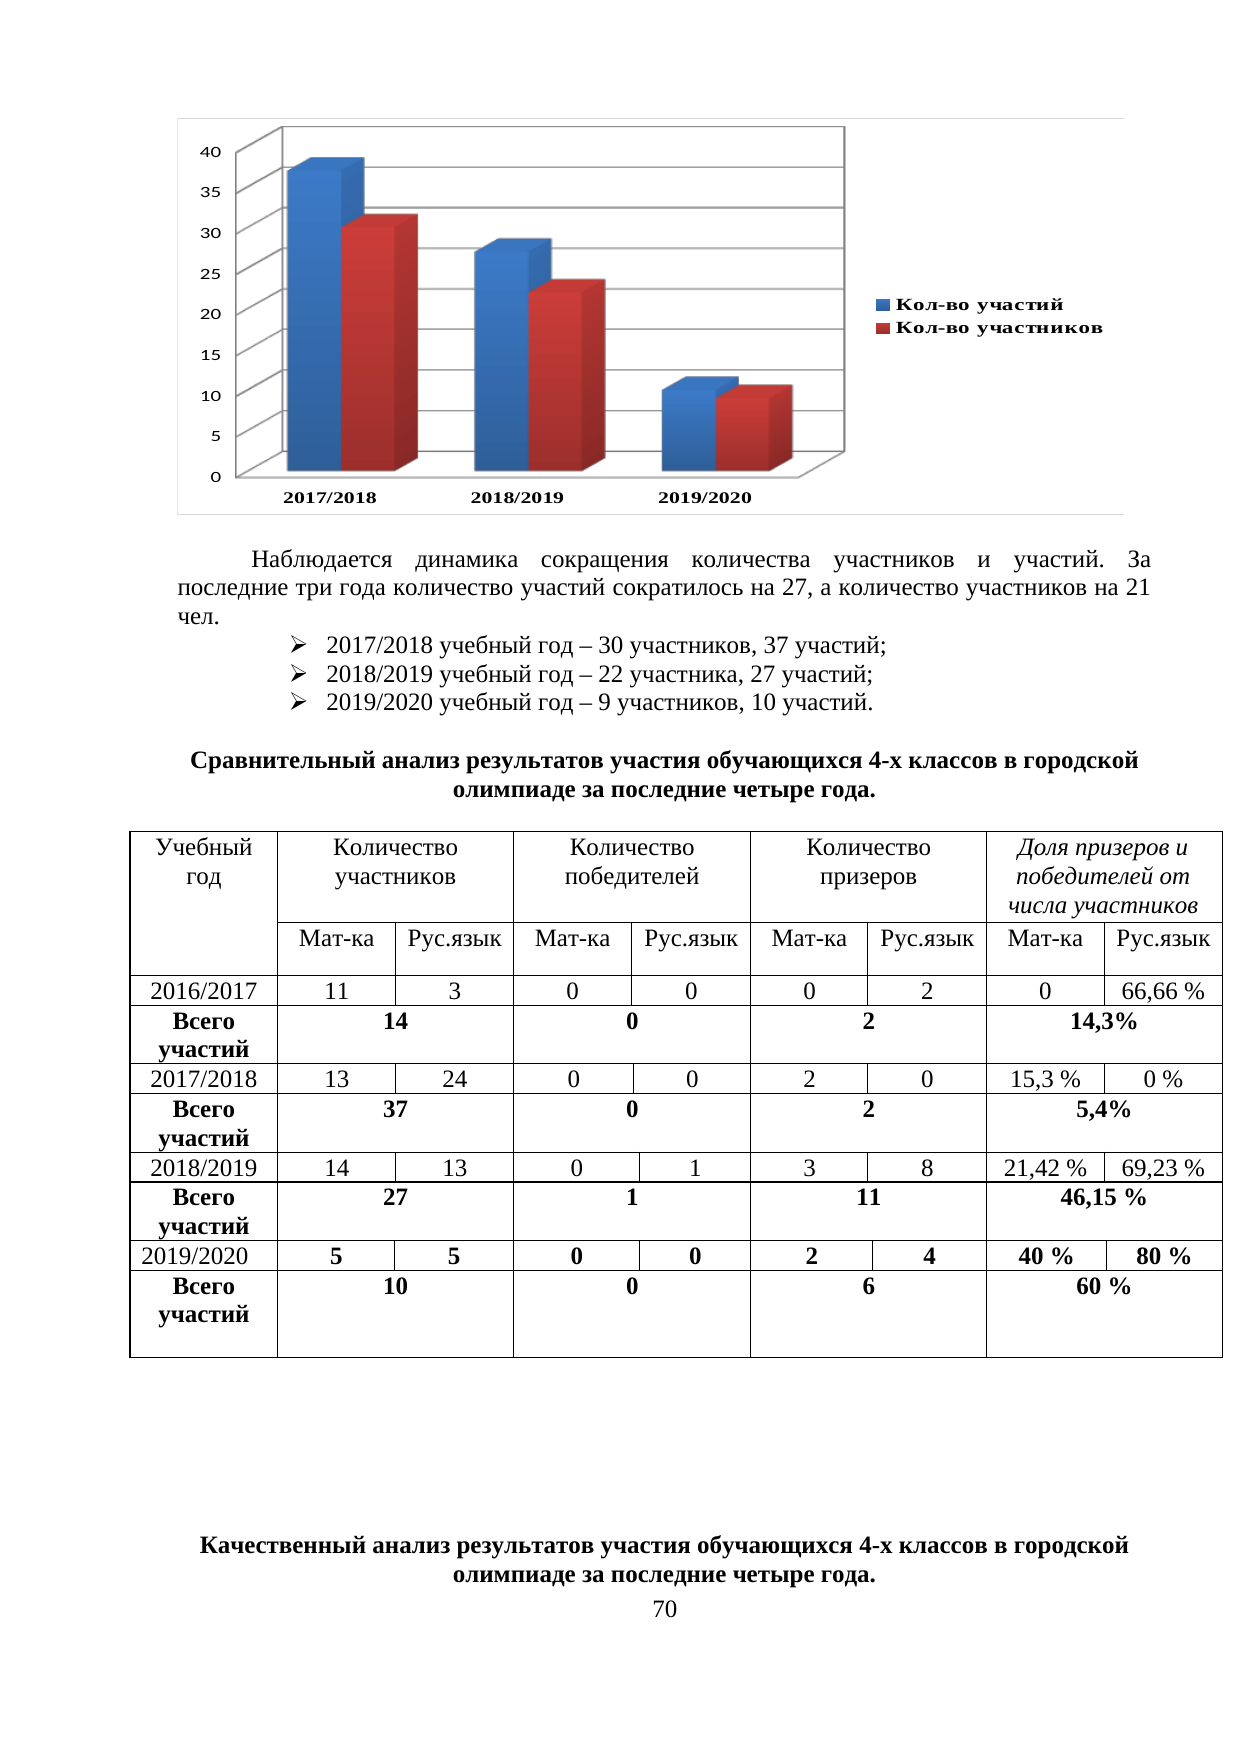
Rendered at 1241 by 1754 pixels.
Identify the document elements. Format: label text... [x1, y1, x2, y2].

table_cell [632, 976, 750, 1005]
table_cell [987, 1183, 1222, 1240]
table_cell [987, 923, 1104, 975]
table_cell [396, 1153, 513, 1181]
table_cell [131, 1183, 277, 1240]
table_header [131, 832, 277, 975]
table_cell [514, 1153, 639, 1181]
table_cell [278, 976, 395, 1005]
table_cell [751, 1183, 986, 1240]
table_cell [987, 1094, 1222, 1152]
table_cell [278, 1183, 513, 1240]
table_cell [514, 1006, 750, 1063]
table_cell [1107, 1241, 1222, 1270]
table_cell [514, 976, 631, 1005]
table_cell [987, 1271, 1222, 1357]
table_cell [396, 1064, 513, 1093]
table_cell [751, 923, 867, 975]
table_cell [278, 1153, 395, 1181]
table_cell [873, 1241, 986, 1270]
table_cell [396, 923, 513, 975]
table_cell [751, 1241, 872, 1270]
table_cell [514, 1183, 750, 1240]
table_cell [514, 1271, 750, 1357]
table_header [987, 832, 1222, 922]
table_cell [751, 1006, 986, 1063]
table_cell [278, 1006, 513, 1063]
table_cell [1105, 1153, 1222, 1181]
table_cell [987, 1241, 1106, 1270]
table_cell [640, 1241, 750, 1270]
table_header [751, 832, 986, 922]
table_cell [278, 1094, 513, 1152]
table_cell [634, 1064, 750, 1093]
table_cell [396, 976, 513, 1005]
text Наблюдается динамика сокращения количества участников и участий. За последние три года количество участий сократилось на 27, а количество участников на 21 чел. [177, 544, 1152, 630]
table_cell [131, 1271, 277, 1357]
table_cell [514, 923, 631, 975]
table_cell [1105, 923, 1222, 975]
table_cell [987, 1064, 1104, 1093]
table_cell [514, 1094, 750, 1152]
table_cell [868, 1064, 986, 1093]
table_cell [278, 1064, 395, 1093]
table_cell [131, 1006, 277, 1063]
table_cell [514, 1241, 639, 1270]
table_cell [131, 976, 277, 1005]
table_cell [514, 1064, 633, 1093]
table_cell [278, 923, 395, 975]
list 2018/2019 учебный год – 22 участника, 27 участий; [288, 659, 1152, 687]
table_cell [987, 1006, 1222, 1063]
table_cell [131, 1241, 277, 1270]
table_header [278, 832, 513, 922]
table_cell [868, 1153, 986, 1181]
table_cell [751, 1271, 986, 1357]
list 2019/2020 учебный год – 9 участников, 10 участий. [288, 687, 1152, 716]
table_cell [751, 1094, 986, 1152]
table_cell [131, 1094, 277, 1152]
list 2017/2018 учебный год – 30 участников, 37 участий; [288, 630, 1152, 659]
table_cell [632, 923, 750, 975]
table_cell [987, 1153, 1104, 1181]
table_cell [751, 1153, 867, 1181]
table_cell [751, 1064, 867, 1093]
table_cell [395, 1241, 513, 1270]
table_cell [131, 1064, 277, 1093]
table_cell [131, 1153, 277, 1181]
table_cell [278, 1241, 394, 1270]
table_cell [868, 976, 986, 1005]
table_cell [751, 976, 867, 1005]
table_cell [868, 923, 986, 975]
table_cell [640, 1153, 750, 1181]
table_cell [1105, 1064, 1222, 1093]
text Сравнительный анализ результатов участия обучающихся 4-х классов в городской олимпиаде за последние четыре года. [177, 745, 1152, 802]
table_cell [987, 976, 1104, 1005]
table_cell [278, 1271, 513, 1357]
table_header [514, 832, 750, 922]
text Качественный анализ результатов участия обучающихся 4-х классов в городской олимпиаде за последние четыре года. [177, 1531, 1152, 1588]
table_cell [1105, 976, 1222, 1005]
